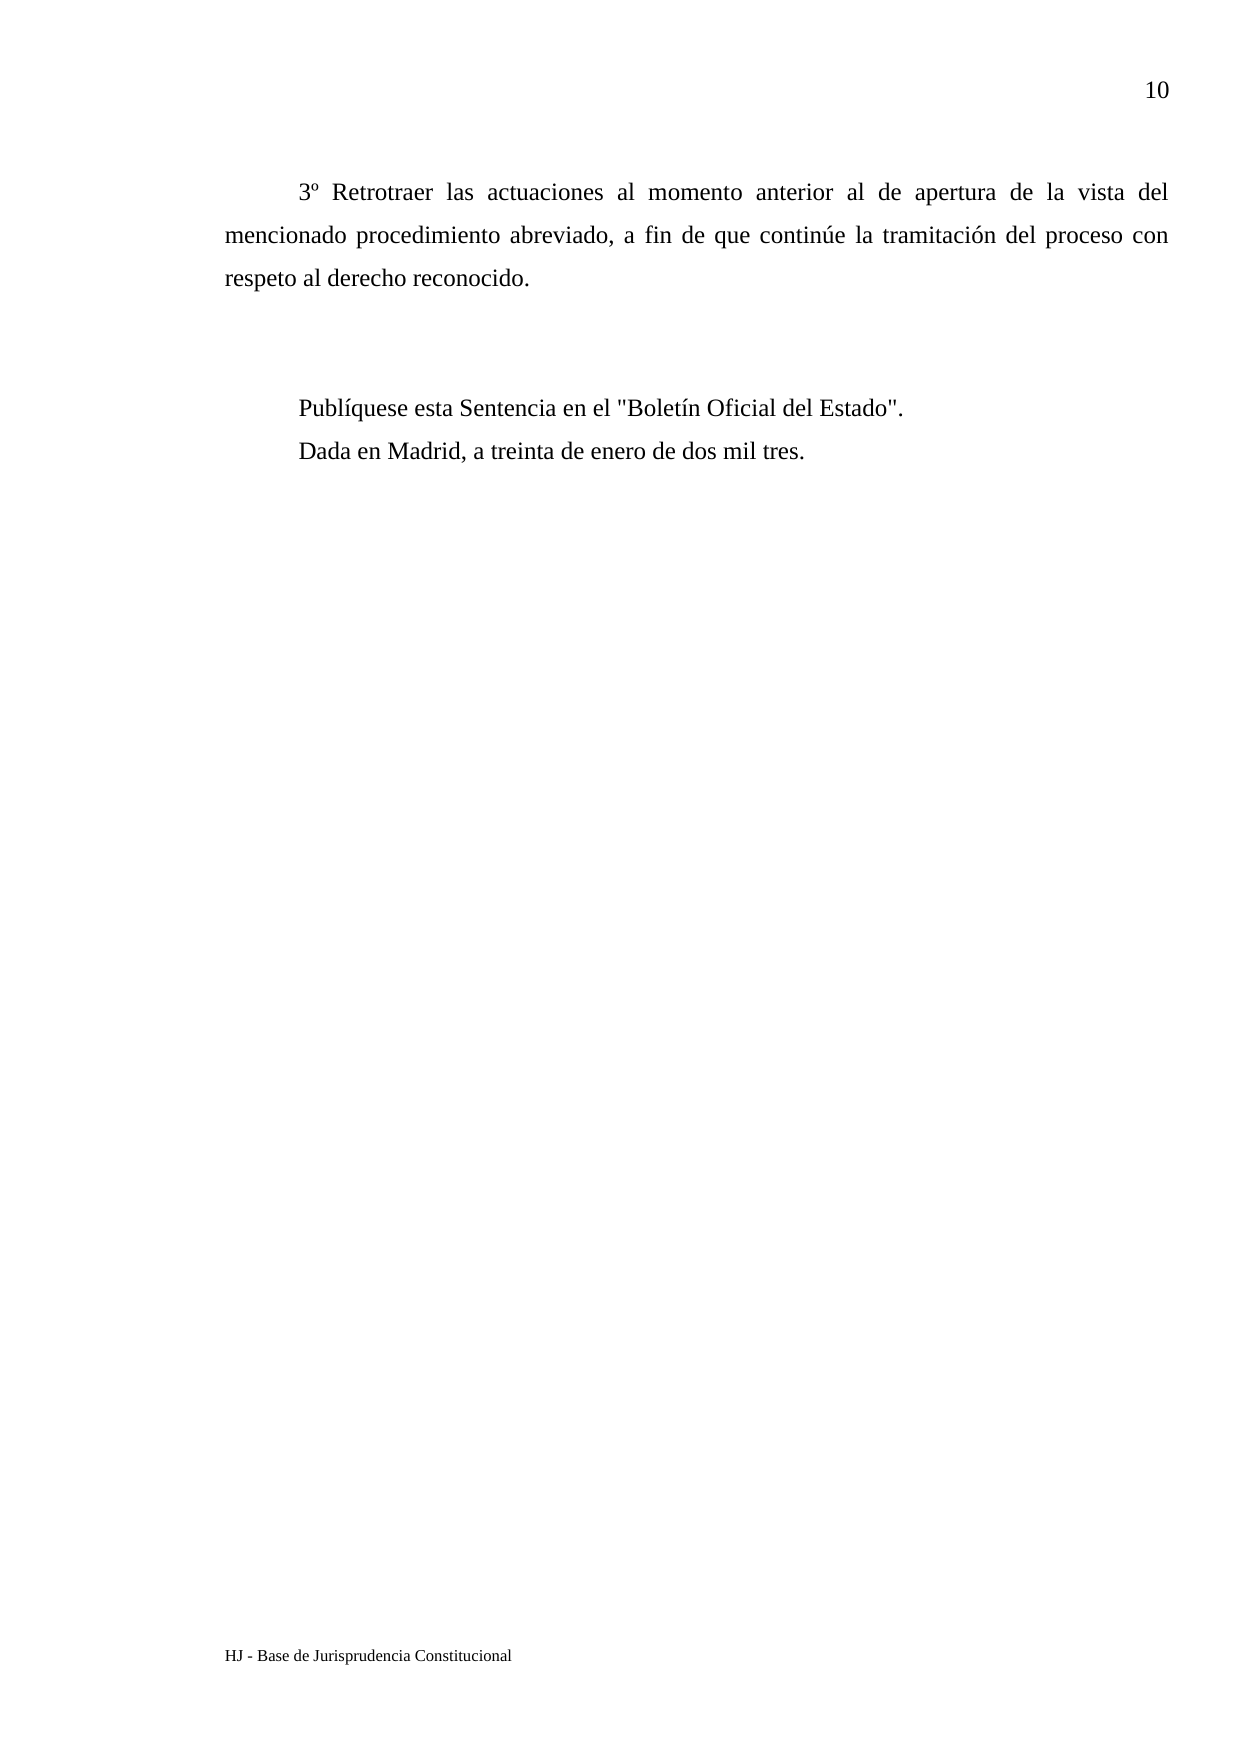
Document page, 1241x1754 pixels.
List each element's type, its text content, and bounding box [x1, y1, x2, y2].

text 3º Retrotraer las actuaciones al momento anterior al de apertura de la vista del mencionado procedimiento abreviado, a fin de que continúe la tramitación del proceso con respeto al derecho reconocido. [224, 177, 1169, 292]
text Publíquese esta Sentencia en el "Boletín Oficial del Estado". [224, 393, 1169, 422]
text Dada en Madrid, a treinta de enero de dos mil tres. [224, 436, 1169, 465]
